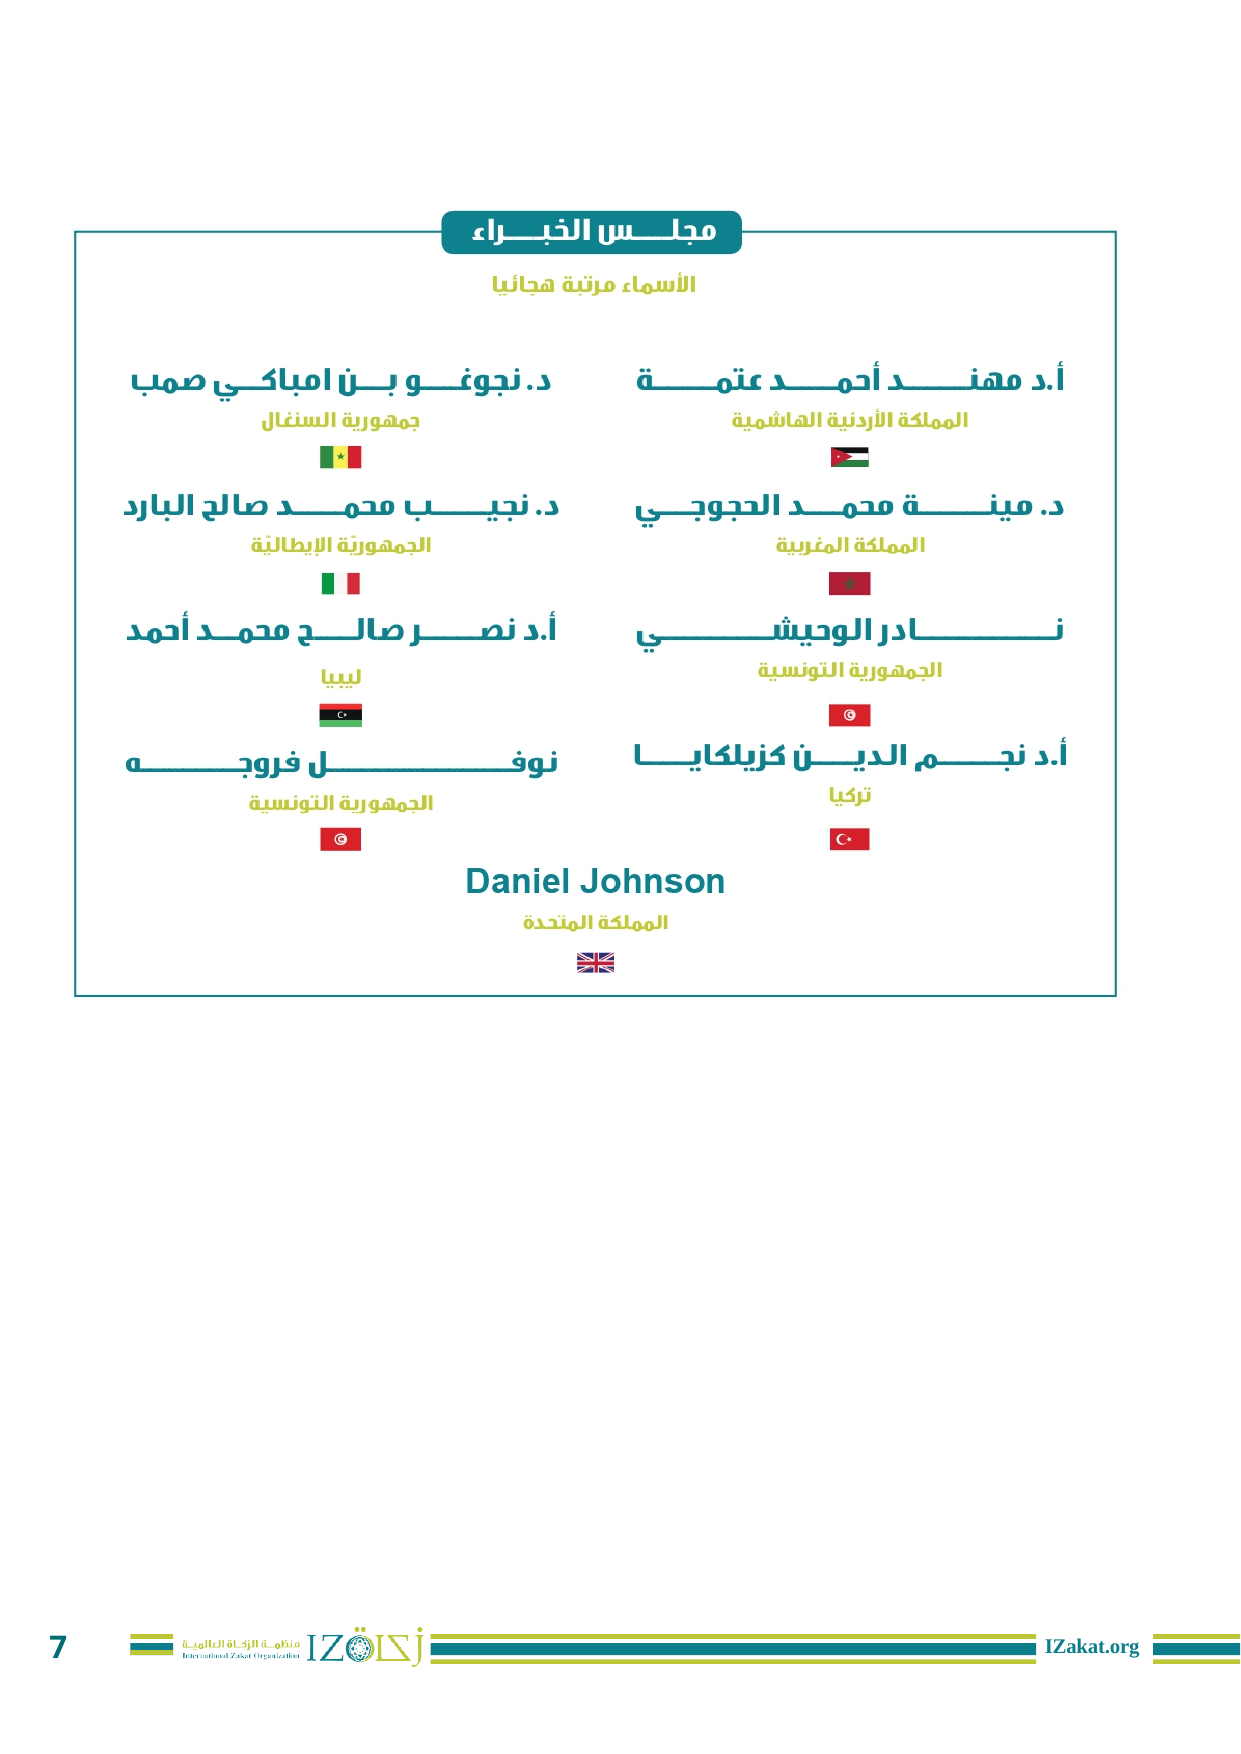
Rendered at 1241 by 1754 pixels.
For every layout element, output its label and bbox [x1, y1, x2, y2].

picture [182, 1627, 424, 1667]
picture [40, 192, 1137, 1020]
